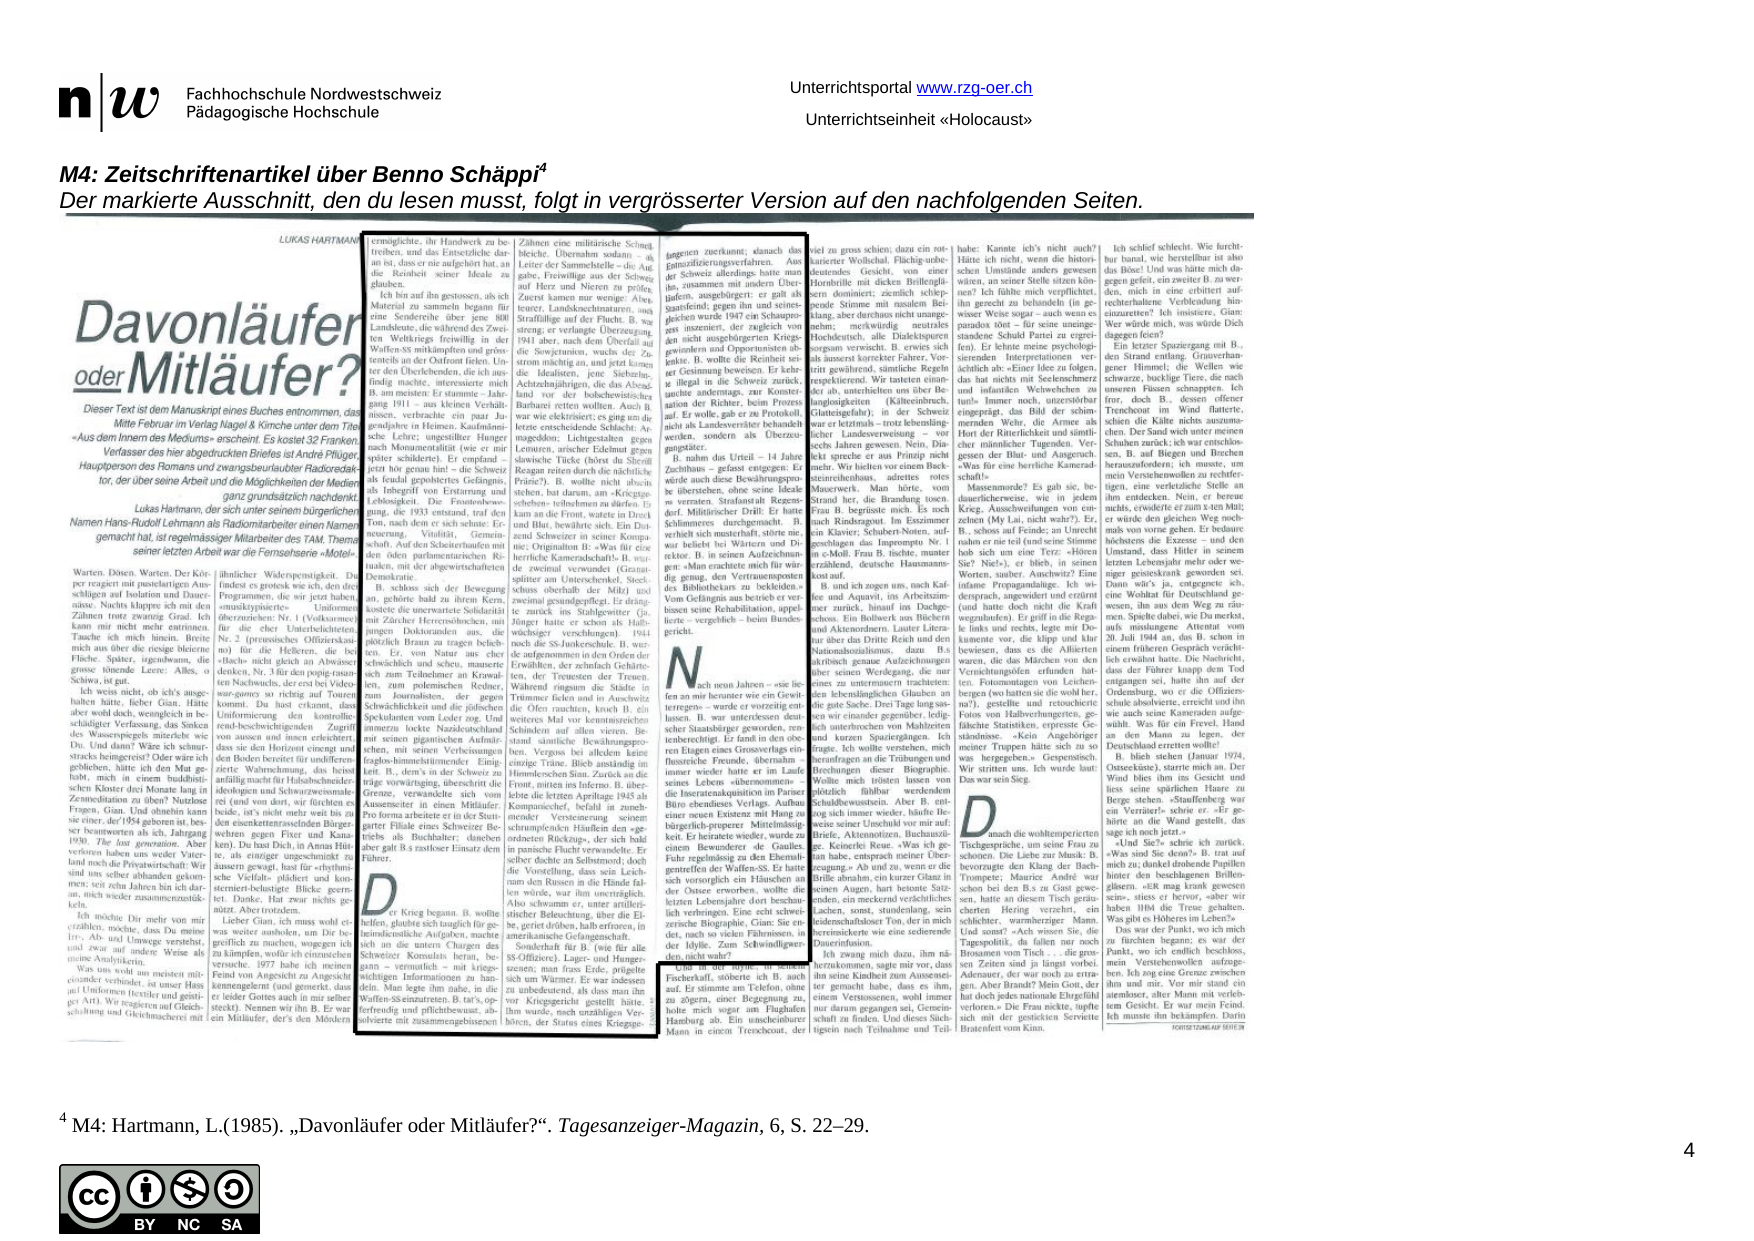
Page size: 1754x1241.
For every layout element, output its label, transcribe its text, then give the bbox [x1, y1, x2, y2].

picture [59, 213, 1254, 1042]
picture [59, 1164, 260, 1234]
text M4: Zeitschriftenartikel über Benno Schäppi Der markierte Ausschnitt, den du lesen musst, folgt in vergrösserter Version auf den nachfolgenden Seiten. [59, 161, 1695, 213]
picture [59, 73, 441, 132]
